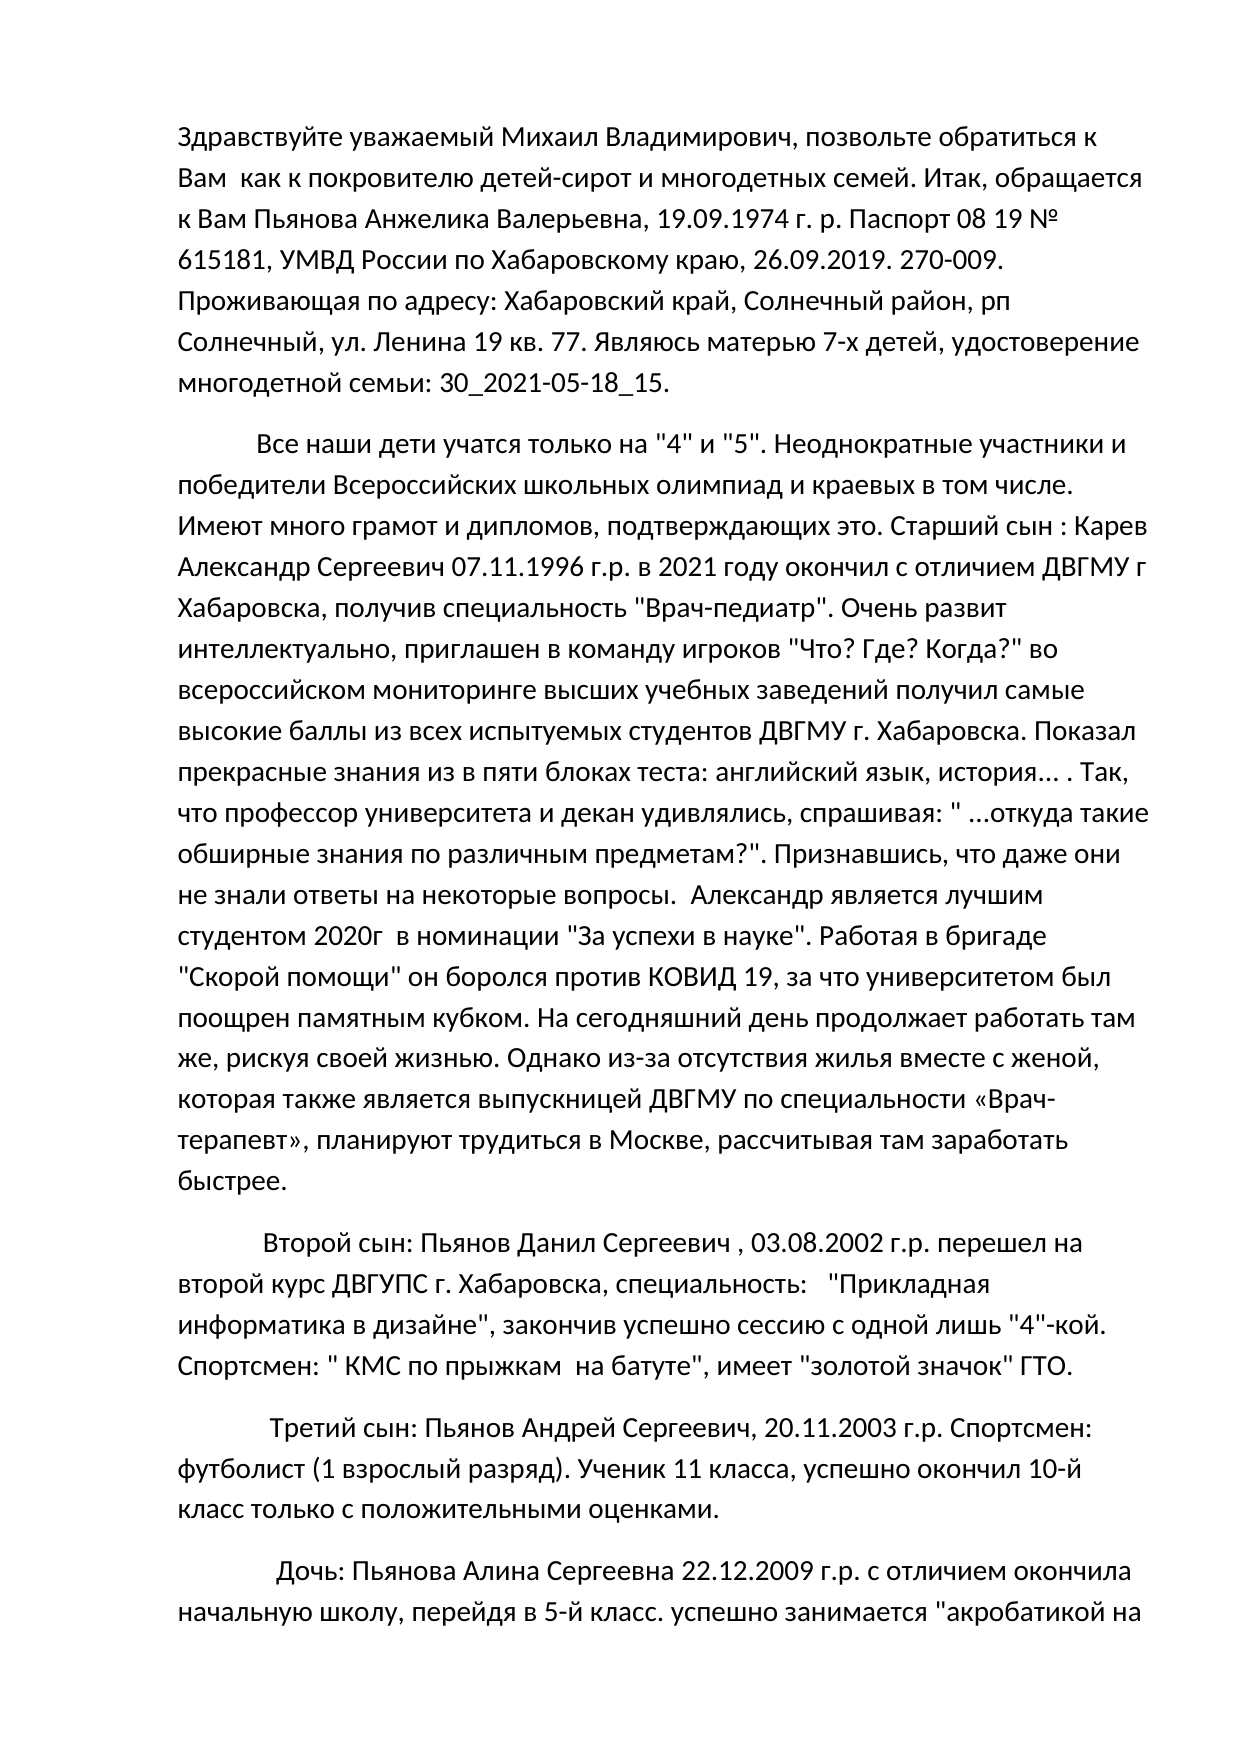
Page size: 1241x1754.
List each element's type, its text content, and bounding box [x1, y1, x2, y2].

text Все наши дети учатся только на "4" и "5". Неоднократные участники и победители Всероссийских школьных олимпиад и краевых в том числе. Имеют много грамот и дипломов, подтверждающих это. Старший сын : Карев Александр Сергеевич 07.11.1996 г.р. в 2021 году окончил с отличием ДВГМУ г Хабаровска, получив специальность "Врач-педиатр". Очень развит интеллектуально, приглашен в команду игроков "Что? Где? Когда?" во всероссийском мониторинге высших учебных заведений получил самые высокие баллы из всех испытуемых студентов ДВГМУ г. Хабаровска. Показал прекрасные знания из в пяти блоках теста: английский язык, история... . Так, что профессор университета и декан удивлялись, спрашивая: " ...откуда такие обширные знания по различным предметам?". Признавшись, что даже они не знали ответы на некоторые вопросы. Александр является лучшим студентом 2020г в номинации "За успехи в науке". Работая в бригаде "Скорой помощи" он боролся против КОВИД 19, за что университетом был поощрен памятным кубком. На сегодняшний день продолжает работать там же, рискуя своей жизнью. Однако из-за отсутствия жилья вместе с женой, которая также является выпускницей ДВГМУ по специальности «Врач-терапевт», планируют трудиться в Москве, рассчитывая там заработать быстрее. [177, 426, 1152, 1198]
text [177, 1552, 1152, 1629]
text Здравствуйте уважаемый Михаил Владимирович, позвольте обратиться к Вам как к покровителю детей-сирот и многодетных семей. Итак, обращается к Вам Пьянова Анжелика Валерьевна, 19.09.1974 г. р. Паспорт 08 19 № 615181, УМВД России по Хабаровскому краю, 26.09.2019. 270-009. Проживающая по адресу: Хабаровский край, Солнечный район, рп Солнечный, ул. Ленина 19 кв. 77. Являюсь матерью 7-х детей, удостоверение многодетной семьи: 30_2021-05-18_15. [177, 118, 1152, 399]
text Третий сын: Пьянов Андрей Сергеевич, 20.11.2003 г.р. Спортсмен: футболист (1 взрослый разряд). Ученик 11 класса, успешно окончил 10-й класс только с положительными оценками. [177, 1409, 1152, 1526]
text Второй сын: Пьянов Данил Сергеевич , 03.08.2002 г.р. перешел на второй курс ДВГУПС г. Хабаровска, специальность: "Прикладная информатика в дизайне", закончив успешно сессию с одной лишь "4"-кой. Спортсмен: " КМС по прыжкам на батуте", имеет "золотой значок" ГТО. [177, 1224, 1152, 1383]
